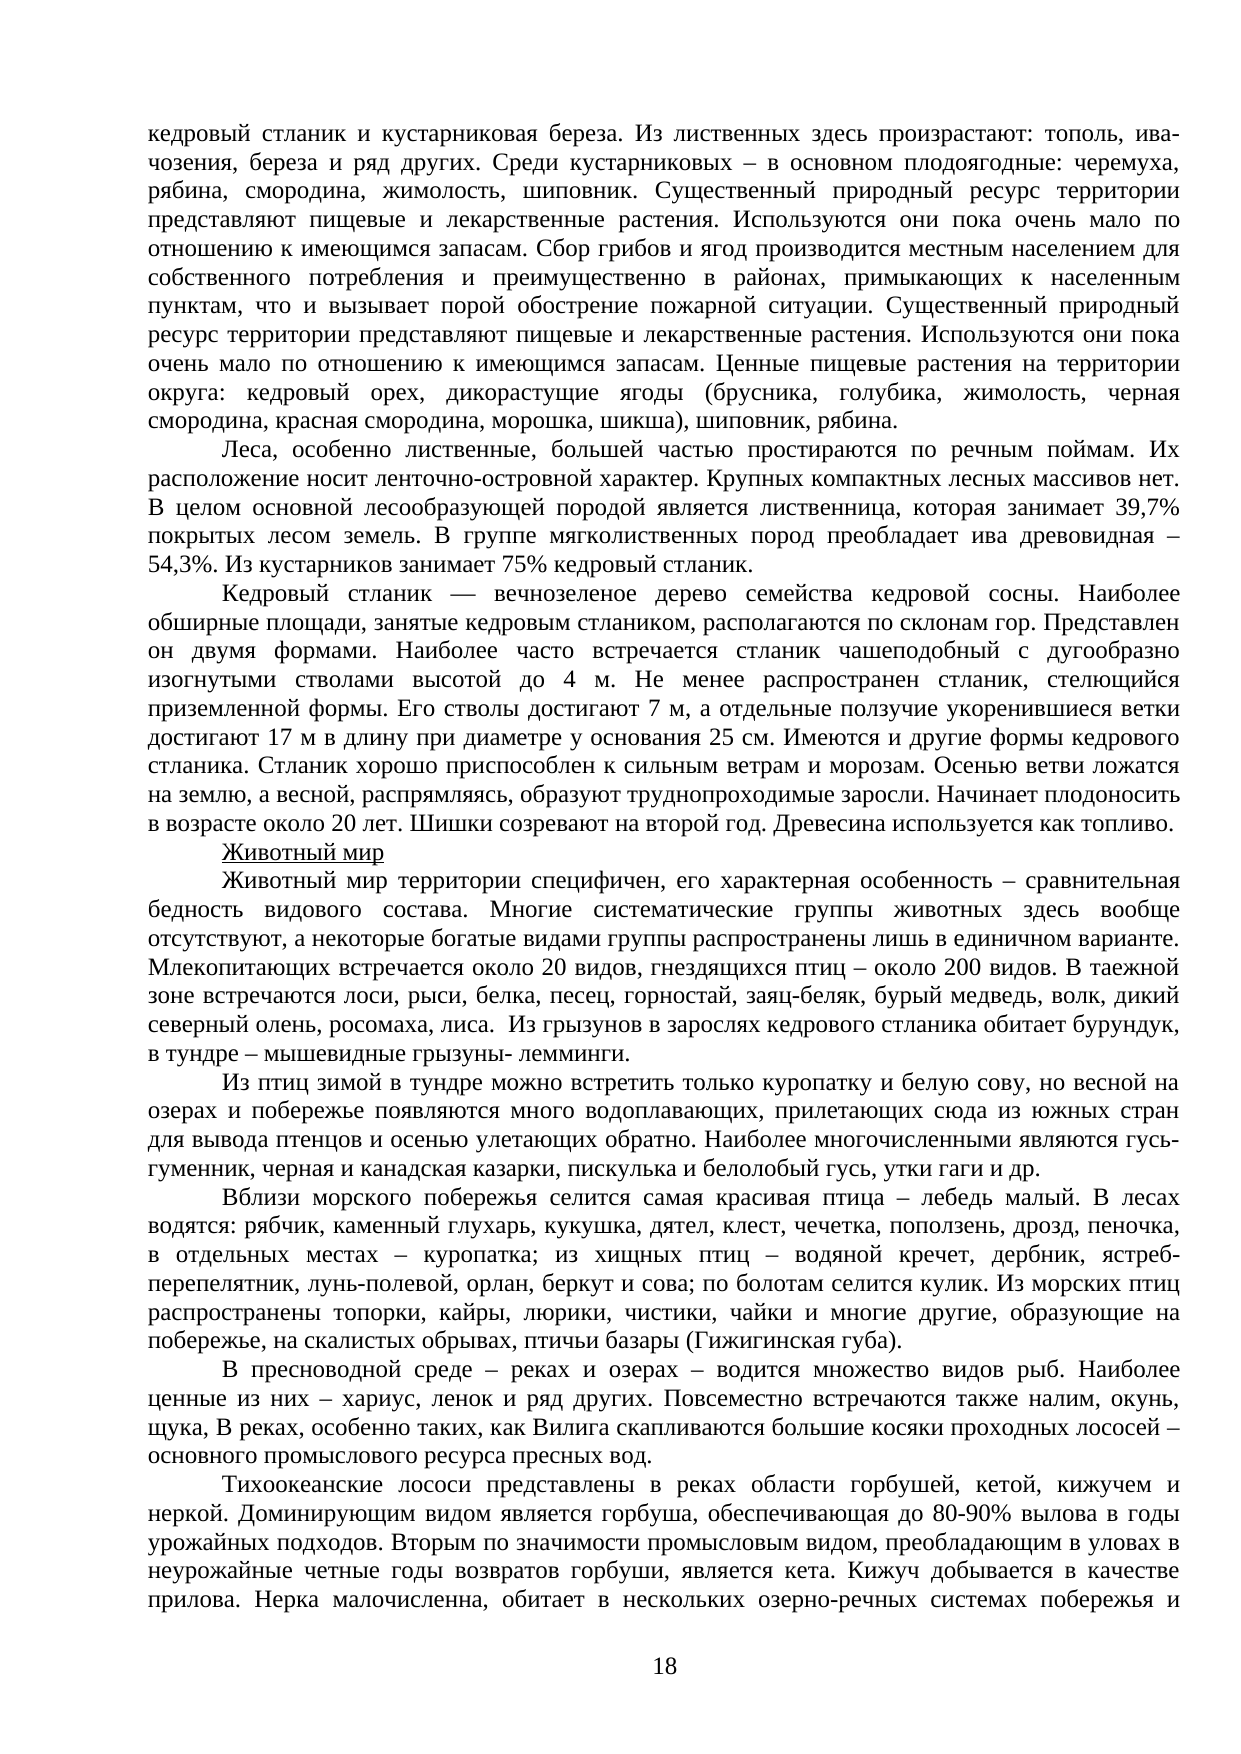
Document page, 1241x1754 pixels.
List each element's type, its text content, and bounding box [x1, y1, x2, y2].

text В пресноводной среде – реках и озерах – водится множество видов рыб. Наиболее ценные из них – хариус, ленок и ряд других. Повсеместно встречаются также налим, окунь, щука, В реках, особенно таких, как Вилига скапливаются большие косяки проходных лососей – основного промыслового ресурса пресных вод. [148, 1354, 1181, 1469]
text Животный мир [148, 837, 1181, 866]
text Кедровый стланик — вечнозеленое дерево семейства кедровой сосны. Наиболее обширные площади, занятые кедровым стлаником, располагаются по склонам гор. Представлен он двумя формами. Наиболее часто встречается стланик чашеподобный с дугообразно изогнутыми стволами высотой до 4 м. Не менее распространен стланик, стелющийся приземленной формы. Его стволы достигают 7 м, а отдельные ползучие укоренившиеся ветки достигают 17 м в длину при диаметре у основания 25 см. Имеются и другие формы кедрового стланика. Стланик хорошо приспособлен к сильным ветрам и морозам. Осенью ветви ложатся на землю, а весной, распрямляясь, образуют труднопроходимые заросли. Начинает плодоносить в возрасте около 20 лет. Шишки созревают на второй год. Древесина используется как топливо. [148, 578, 1181, 837]
text Леса, особенно лиственные, большей частью простираются по речным поймам. Их расположение носит ленточно-островной характер. Крупных компактных лесных массивов нет. В целом основной лесообразующей породой является лиственница, которая занимает 39,7% покрытых лесом земель. В группе мягколиственных пород преобладает ива древовидная – 54,3%. Из кустарников занимает 75% кедровый стланик. [148, 434, 1181, 578]
text Животный мир территории специфичен, его характерная особенность – сравнительная бедность видового состава. Многие систематические группы животных здесь вообще отсутствуют, а некоторые богатые видами группы распространены лишь в единичном варианте. Млекопитающих встречается около 20 видов, гнездящихся птиц – около 200 видов. В таежной зоне встречаются лоси, рыси, белка, песец, горностай, заяц-беляк, бурый медведь, волк, дикий северный олень, росомаха, лиса. Из грызунов в зарослях кедрового стланика обитает бурундук, в тундре – мышевидные грызуны- лемминги. [148, 866, 1181, 1067]
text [148, 118, 1181, 434]
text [148, 1469, 1181, 1613]
text Из птиц зимой в тундре можно встретить только куропатку и белую сову, но весной на озерах и побережье появляются много водоплавающих, прилетающих сюда из южных стран для вывода птенцов и осенью улетающих обратно. Наиболее многочисленными являются гусь-гуменник, черная и канадская казарки, пискулька и белолобый гусь, утки гаги и др. [148, 1067, 1181, 1182]
text Вблизи морского побережья селится самая красивая птица – лебедь малый. В лесах водятся: рябчик, каменный глухарь, кукушка, дятел, клест, чечетка, поползень, дрозд, пеночка, в отдельных местах – куропатка; из хищных птиц – водяной кречет, дербник, ястреб-перепелятник, лунь-полевой, орлан, беркут и сова; по болотам селится кулик. Из морских птиц распространены топорки, кайры, люрики, чистики, чайки и многие другие, образующие на побережье, на скалистых обрывах, птичьи базары (Гижигинская губа). [148, 1182, 1181, 1354]
